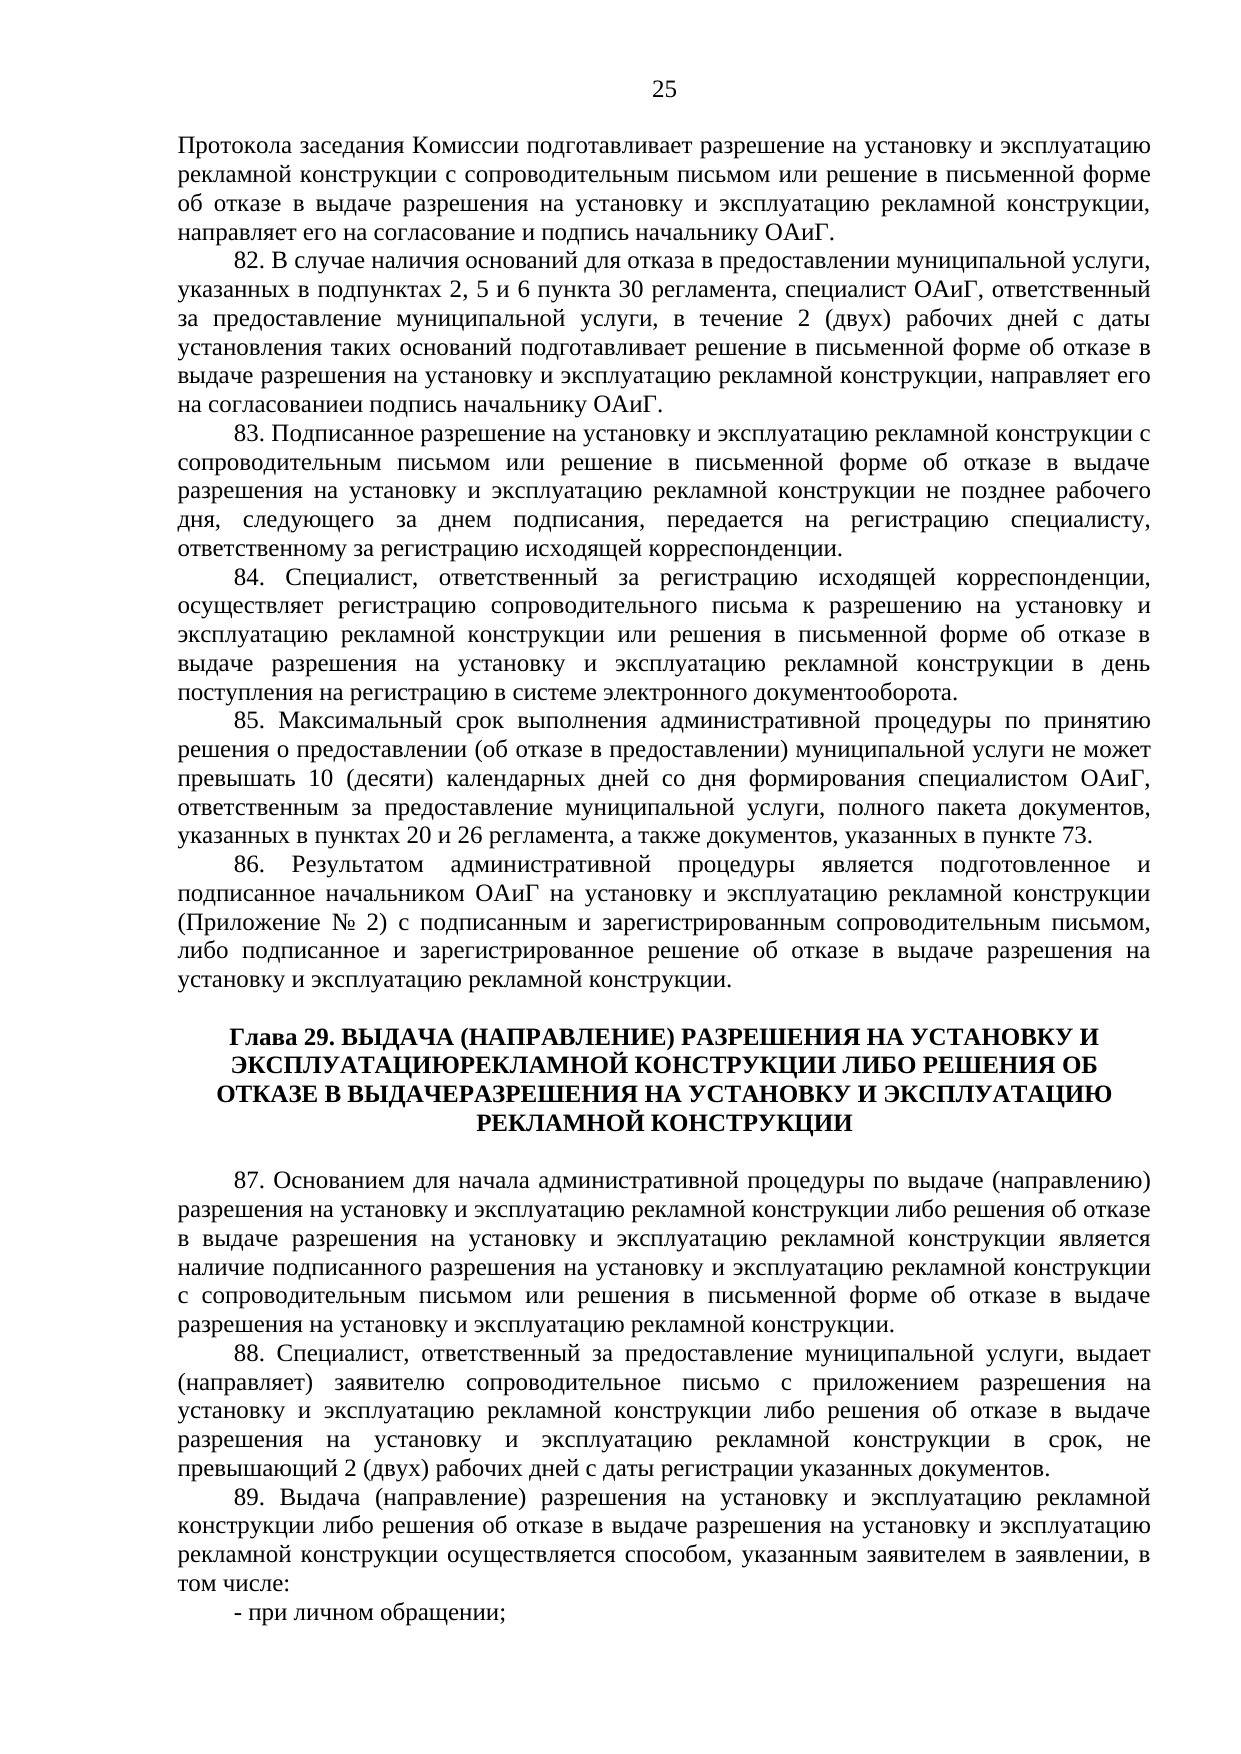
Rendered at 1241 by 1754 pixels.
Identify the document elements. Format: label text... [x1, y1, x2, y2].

title Глава 29. ВЫДАЧА (НАПРАВЛЕНИЕ) РАЗРЕШЕНИЯ НА УСТАНОВКУ И ЭКСПЛУАТАЦИЮРЕКЛАМНОЙ КОНСТРУКЦИИ ЛИБО РЕШЕНИЯ ОБ ОТКАЗЕ В ВЫДАЧЕРАЗРЕШЕНИЯ НА УСТАНОВКУ И ЭКСПЛУАТАЦИЮ РЕКЛАМНОЙ КОНСТРУКЦИИ [177, 1022, 1152, 1137]
text 85. Максимальный срок выполнения административной процедуры по принятию решения о предоставлении (об отказе в предоставлении) муниципальной услуги не может превышать 10 (десяти) календарных дней со дня формирования специалистом ОАиГ, ответственным за предоставление муниципальной услуги, полного пакета документов, указанных в пунктах 20 и 26 регламента, а также документов, указанных в пункте 73. [177, 706, 1152, 849]
text 82. В случае наличия оснований для отказа в предоставлении муниципальной услуги, указанных в подпунктах 2, 5 и 6 пункта 30 регламента, специалист ОАиГ, ответственный за предоставление муниципальной услуги, в течение 2 (двух) рабочих дней с даты установления таких оснований подготавливает решение в письменной форме об отказе в выдаче разрешения на установку и эксплуатацию рекламной конструкции, направляет его на согласованиеи подпись начальнику ОАиГ. [177, 246, 1152, 418]
text - при личном обращении; [177, 1597, 1152, 1626]
text 89. Выдача (направление) разрешения на установку и эксплуатацию рекламной конструкции либо решения об отказе в выдаче разрешения на установку и эксплуатацию рекламной конструкции осуществляется способом, указанным заявителем в заявлении, в том числе: [177, 1482, 1152, 1597]
text 86. Результатом административной процедуры является подготовленное и подписанное начальником ОАиГ на установку и эксплуатацию рекламной конструкции (Приложение № 2) с подписанным и зарегистрированным сопроводительным письмом, либо подписанное и зарегистрированное решение об отказе в выдаче разрешения на установку и эксплуатацию рекламной конструкции. [177, 849, 1152, 993]
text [177, 131, 1152, 246]
text 84. Специалист, ответственный за регистрацию исходящей корреспонденции, осуществляет регистрацию сопроводительного письма к разрешению на установку и эксплуатацию рекламной конструкции или решения в письменной форме об отказе в выдаче разрешения на установку и эксплуатацию рекламной конструкции в день поступления на регистрацию в системе электронного документооборота. [177, 562, 1152, 706]
text 87. Основанием для начала административной процедуры по выдаче (направлению) разрешения на установку и эксплуатацию рекламной конструкции либо решения об отказе в выдаче разрешения на установку и эксплуатацию рекламной конструкции является наличие подписанного разрешения на установку и эксплуатацию рекламной конструкции с сопроводительным письмом или решения в письменной форме об отказе в выдаче разрешения на установку и эксплуатацию рекламной конструкции. [177, 1166, 1152, 1338]
text 83. Подписанное разрешение на установку и эксплуатацию рекламной конструкции с сопроводительным письмом или решение в письменной форме об отказе в выдаче разрешения на установку и эксплуатацию рекламной конструкции не позднее рабочего дня, следующего за днем подписания, передается на регистрацию специалисту, ответственному за регистрацию исходящей корреспонденции. [177, 418, 1152, 562]
text 88. Специалист, ответственный за предоставление муниципальной услуги, выдает (направляет) заявителю сопроводительное письмо с приложением разрешения на установку и эксплуатацию рекламной конструкции либо решения об отказе в выдаче разрешения на установку и эксплуатацию рекламной конструкции в срок, не превышающий 2 (двух) рабочих дней с даты регистрации указанных документов. [177, 1338, 1152, 1482]
